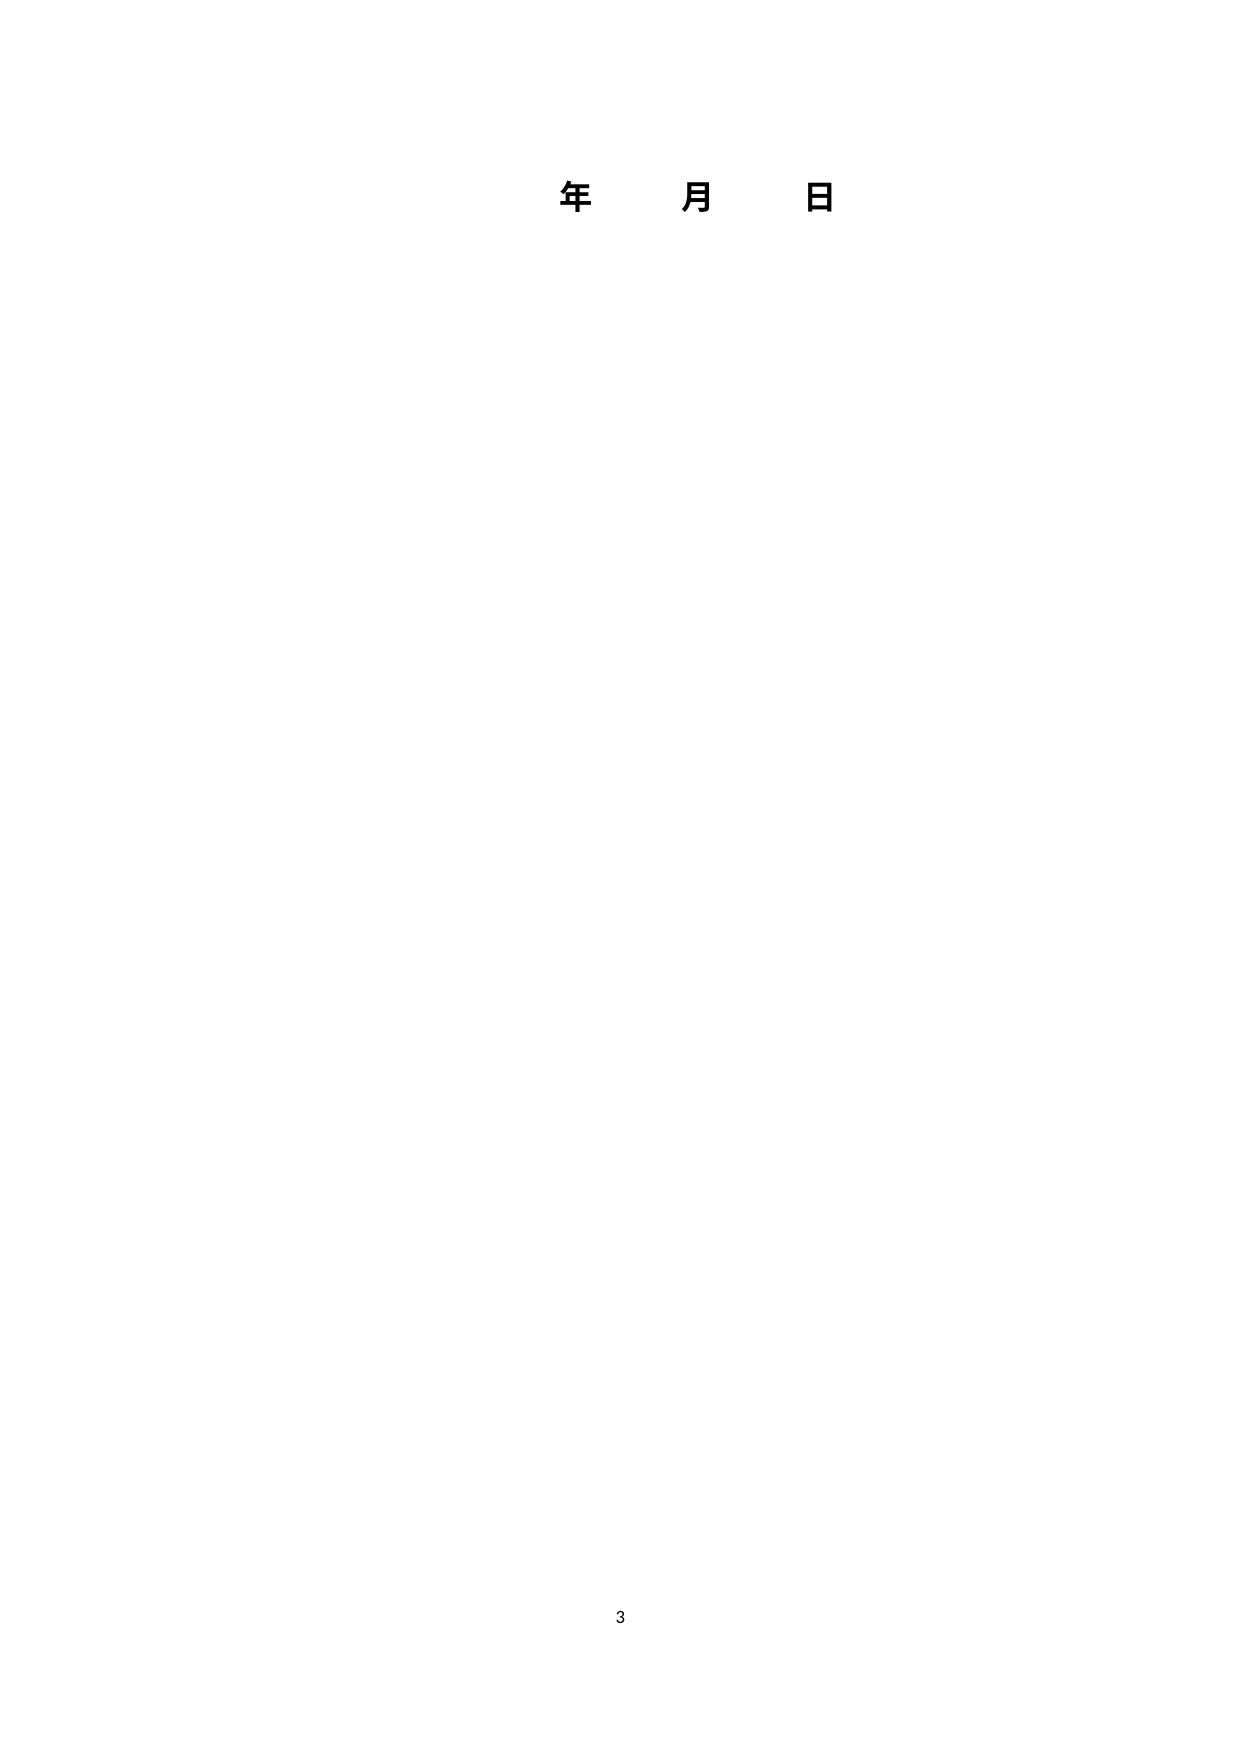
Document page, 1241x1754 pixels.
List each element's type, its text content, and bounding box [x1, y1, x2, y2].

text 年 月 日 [191, 164, 1049, 225]
